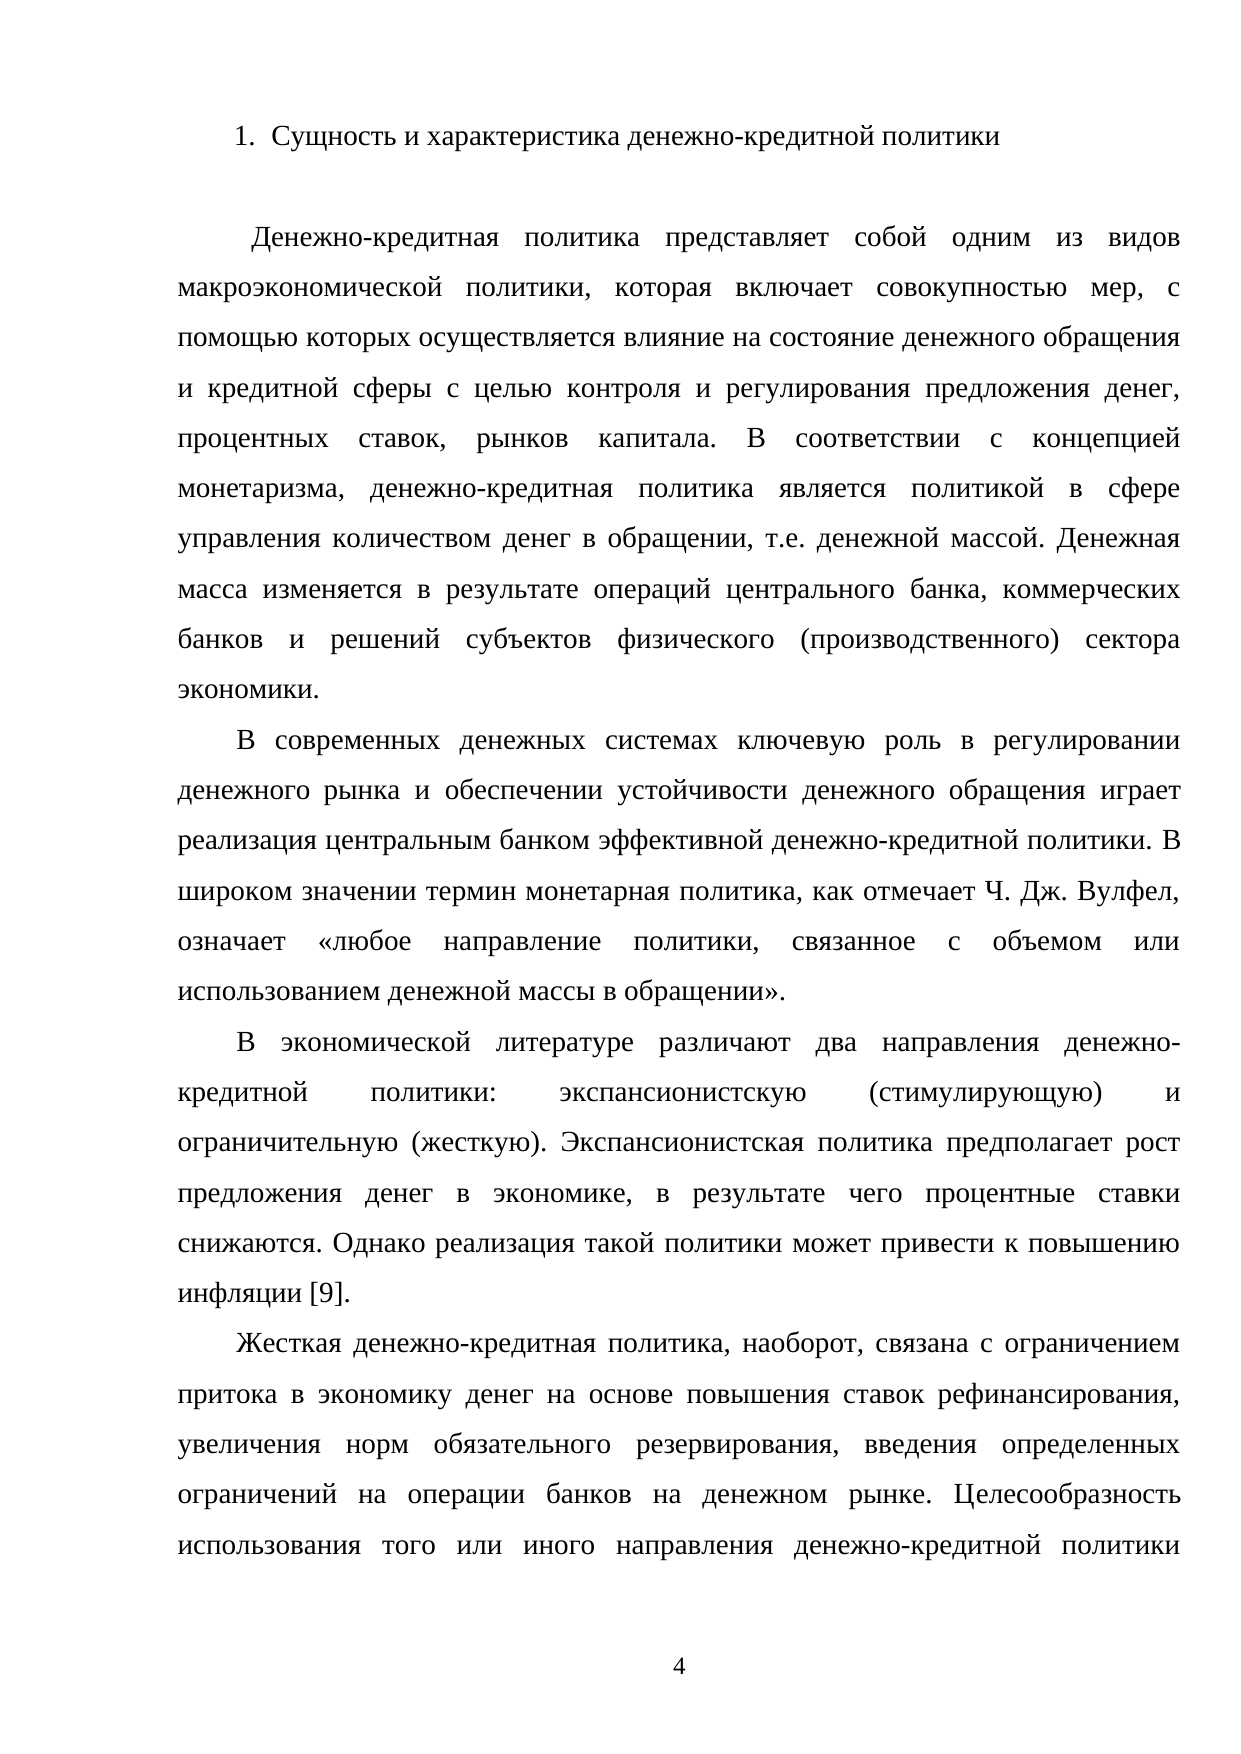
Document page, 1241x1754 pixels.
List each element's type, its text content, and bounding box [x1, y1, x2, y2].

text В экономической литературе различают два направления денежно-кредитной политики: экспансионистскую (стимулирующую) и ограничительную (жесткую). Экспансионистская политика предполагает рост предложения денег в экономике, в результате чего процентные ставки снижаются. Однако реализация такой политики может привести к повышению инфляции [9]. [177, 1024, 1181, 1309]
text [177, 1326, 1181, 1560]
text Денежно-кредитная политика представляет собой одним из видов макроэкономической политики, которая включает совокупностью мер, с помощью которых осуществляется влияние на состояние денежного обращения и кредитной сферы с целью контроля и регулирования предложения денег, процентных ставок, рынков капитала. В соответствии с концепцией монетаризма, денежно-кредитная политика является политикой в сфере управления количеством денег в обращении, т.е. денежной массой. Денежная масса изменяется в результате операций центрального банка, коммерческих банков и решений субъектов физического (производственного) сектора экономики. [177, 219, 1181, 705]
text В современных денежных системах ключевую роль в регулировании денежного рынка и обеспечении устойчивости денежного обращения играет реализация центральным банком эффективной денежно-кредитной политики. В широком значении термин монетарная политика, как отмечает Ч. Дж. Вулфел, означает «любое направление политики, связанное с объемом или использованием денежной массы в обращении». [177, 722, 1181, 1007]
list Сущность и характеристика денежно-кредитной политики [233, 118, 1181, 152]
